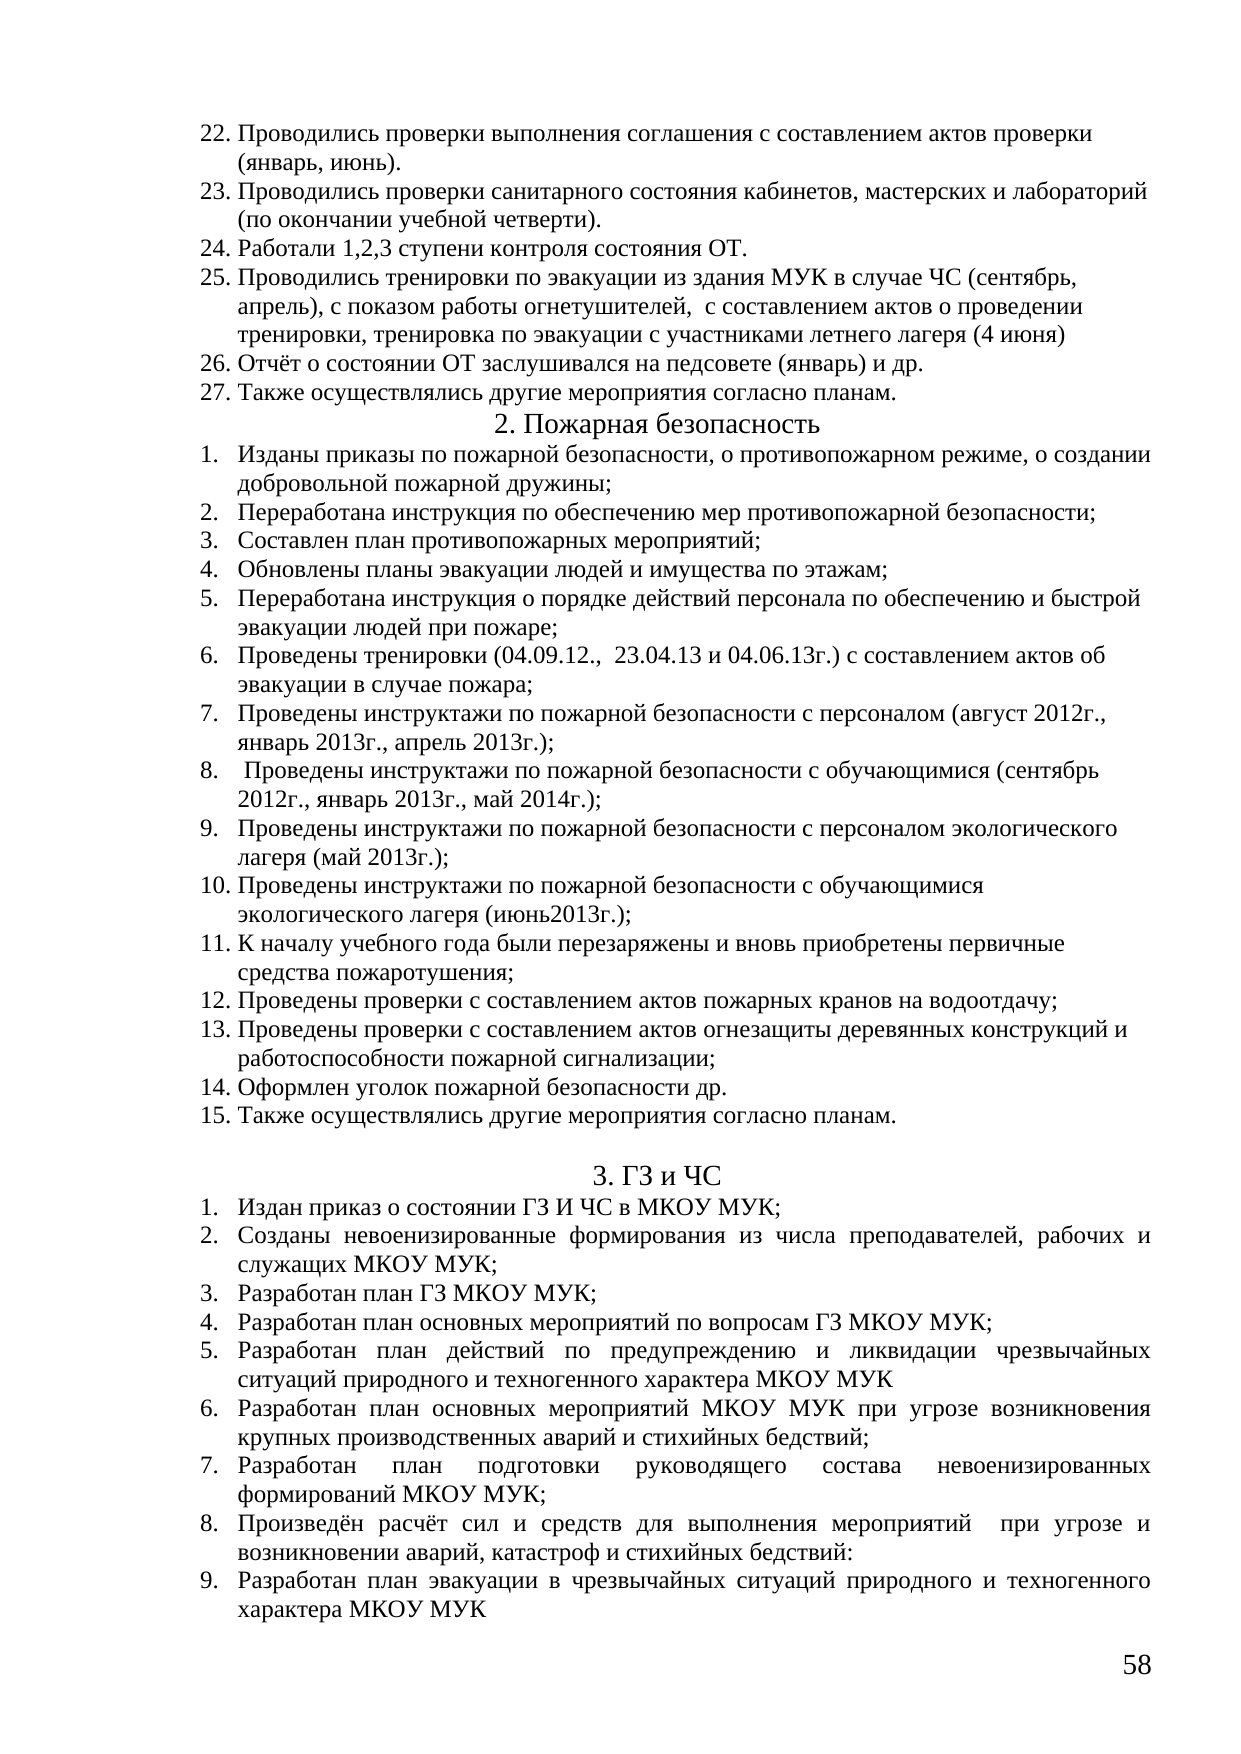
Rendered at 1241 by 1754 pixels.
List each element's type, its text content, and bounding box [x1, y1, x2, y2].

list Работали 1,2,3 ступени контроля состояния ОТ. [200, 233, 1152, 262]
list Переработана инструкция по обеспечению мер противопожарной безопасности; [200, 497, 1152, 526]
list Проведены тренировки (04.09.12., 23.04.13 и 04.06.13г.) с составлением актов об эвакуации в случае пожара; [200, 641, 1152, 698]
list Произведён расчёт сил и средств для выполнения мероприятий при угрозе и возникновении аварий, катастроф и стихийных бедствий: [200, 1508, 1152, 1565]
list Проведены инструктажи по пожарной безопасности с обучающимися (сентябрь 2012г., январь 2013г., май 2014г.); [200, 756, 1152, 813]
list Проводились тренировки по эвакуации из здания МУК в случае ЧС (сентябрь, апрель), с показом работы огнетушителей, с составлением актов о проведении тренировки, тренировка по эвакуации с участниками летнего лагеря (4 июня) [200, 262, 1152, 348]
list Проводились проверки санитарного состояния кабинетов, мастерских и лабораторий (по окончании учебной четверти). [200, 176, 1152, 233]
list Также осуществлялись другие мероприятия согласно планам. [200, 1101, 1152, 1129]
list Оформлен уголок пожарной безопасности др. [200, 1072, 1152, 1101]
list Проведены проверки с составлением актов пожарных кранов на водоотдачу; [200, 986, 1152, 1014]
list Разработан план основных мероприятий МКОУ МУК при угрозе возникновения крупных производственных аварий и стихийных бедствий; [200, 1393, 1152, 1450]
list Составлен план противопожарных мероприятий; [200, 526, 1152, 554]
list Разработан план действий по предупреждению и ликвидации чрезвычайных ситуаций природного и техногенного характера МКОУ МУК [200, 1335, 1152, 1393]
list Обновлены планы эвакуации людей и имущества по этажам; [200, 554, 1152, 583]
list Проведены инструктажи по пожарной безопасности с обучающимися экологического лагеря (июнь2013г.); [200, 871, 1152, 928]
list К началу учебного года были перезаряжены и вновь приобретены первичные средства пожаротушения; [200, 928, 1152, 986]
text 3. ГЗ и ЧС [162, 1158, 1152, 1192]
list Проведены проверки с составлением актов огнезащиты деревянных конструкций и работоспособности пожарной сигнализации; [200, 1014, 1152, 1072]
list Издан приказ о состоянии ГЗ И ЧС в МКОУ МУК; [200, 1192, 1152, 1220]
list Разработан план основных мероприятий по вопросам ГЗ МКОУ МУК; [200, 1307, 1152, 1335]
list Созданы невоенизированные формирования из числа преподавателей, рабочих и служащих МКОУ МУК; [200, 1220, 1152, 1278]
list Разработан план подготовки руководящего состава невоенизированных формирований МКОУ МУК; [200, 1450, 1152, 1508]
list Проведены инструктажи по пожарной безопасности с персоналом (август 2012г., январь 2013г., апрель 2013г.); [200, 698, 1152, 756]
text 2. Пожарная безопасность [162, 406, 1152, 439]
list Изданы приказы по пожарной безопасности, о противопожарном режиме, о создании добровольной пожарной дружины; [200, 439, 1152, 497]
list Разработан план эвакуации в чрезвычайных ситуаций природного и техногенного характера МКОУ МУК [200, 1565, 1152, 1623]
list Проводились проверки выполнения соглашения с составлением актов проверки (январь, июнь). [200, 118, 1152, 176]
list Переработана инструкция о порядке действий персонала по обеспечению и быстрой эвакуации людей при пожаре; [200, 583, 1152, 641]
list Отчёт о состоянии ОТ заслушивался на педсовете (январь) и др. [200, 348, 1152, 377]
list Проведены инструктажи по пожарной безопасности с персоналом экологического лагеря (май 2013г.); [200, 813, 1152, 871]
list Разработан план ГЗ МКОУ МУК; [200, 1278, 1152, 1307]
list Также осуществлялись другие мероприятия согласно планам. [200, 377, 1152, 406]
